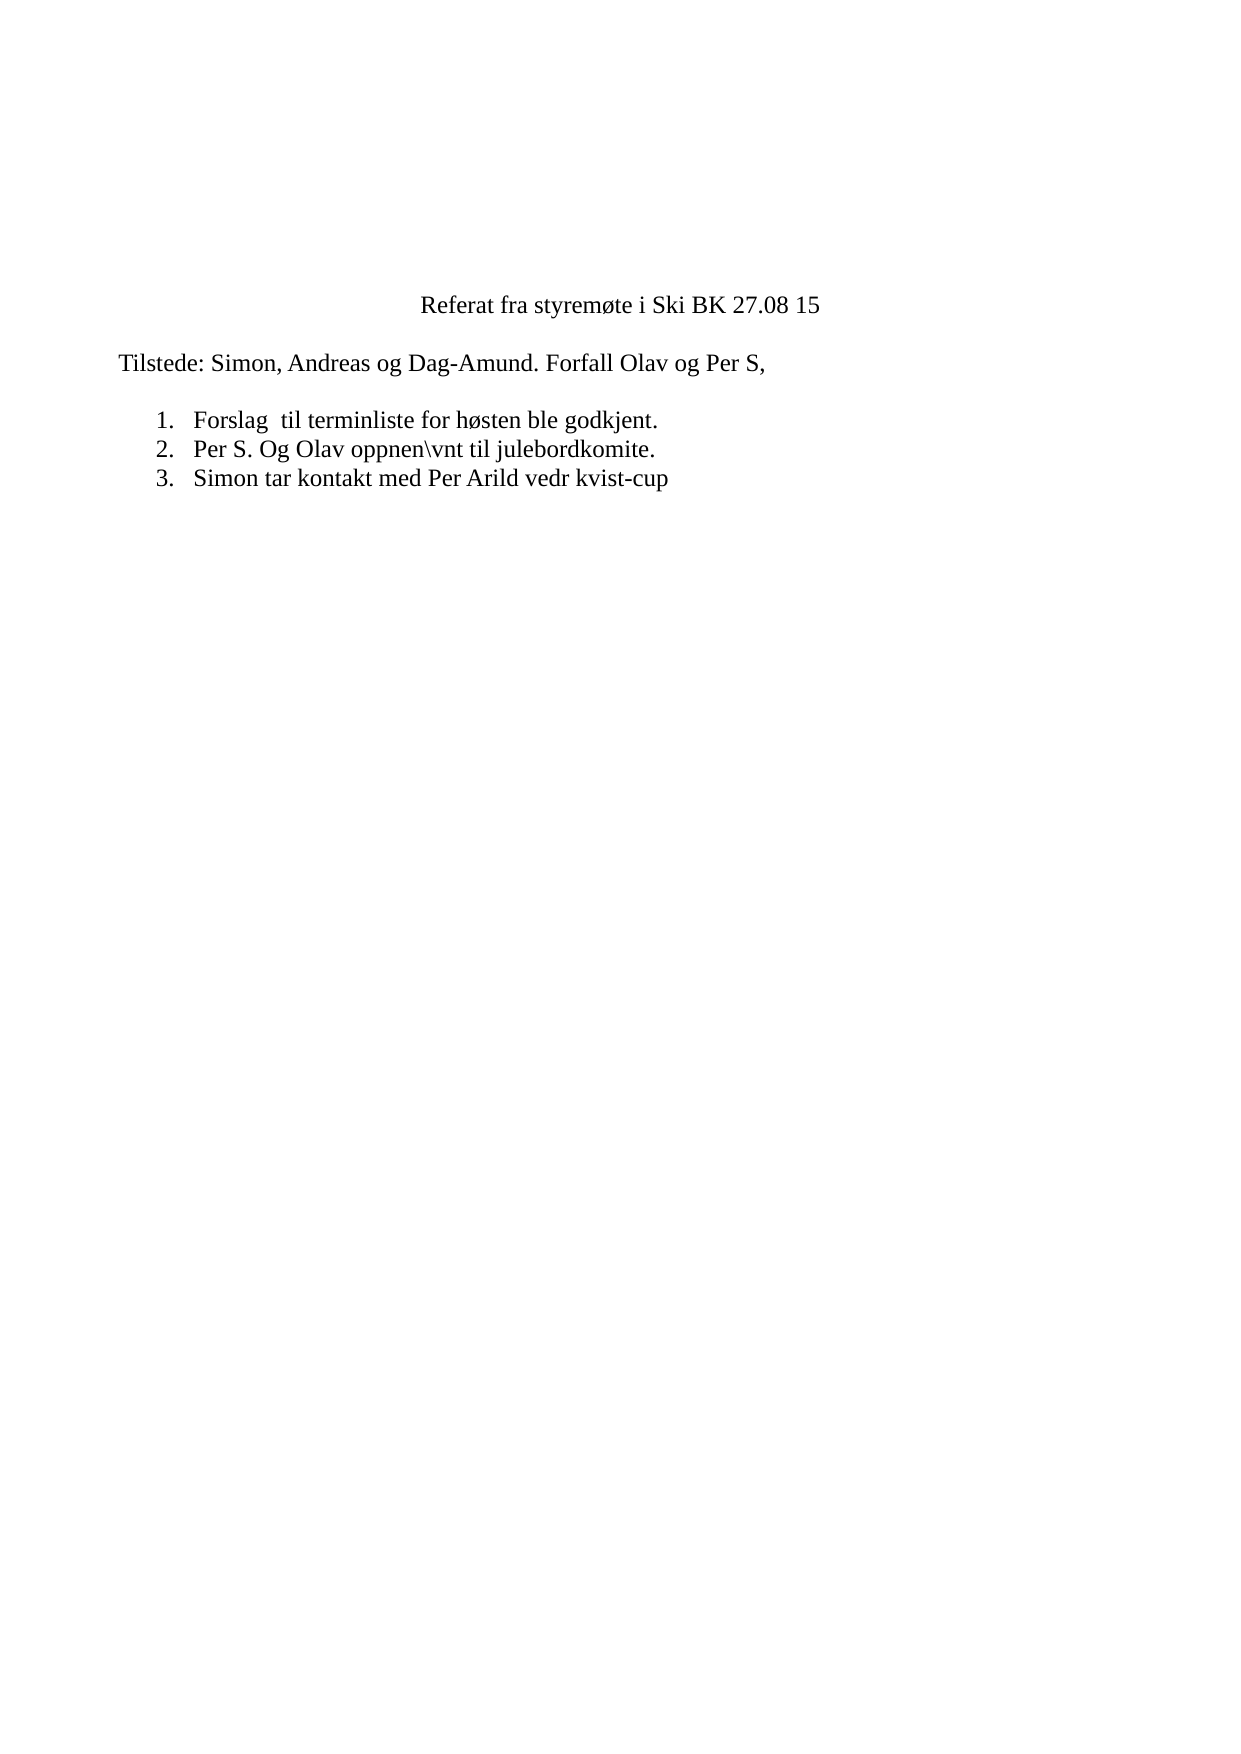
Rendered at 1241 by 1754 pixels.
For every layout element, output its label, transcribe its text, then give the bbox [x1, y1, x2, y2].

text Tilstede: Simon, Andreas og Dag-Amund. Forfall Olav og Per S, [118, 348, 1122, 377]
list Simon tar kontakt med Per Arild vedr kvist-cup [156, 463, 1122, 492]
list Per S. Og Olav oppnen\vnt til julebordkomite. [156, 434, 1122, 463]
text Referat fra styremøte i Ski BK 27.08 15 [118, 291, 1122, 319]
list Forslag til terminliste for høsten ble godkjent. [156, 406, 1122, 434]
